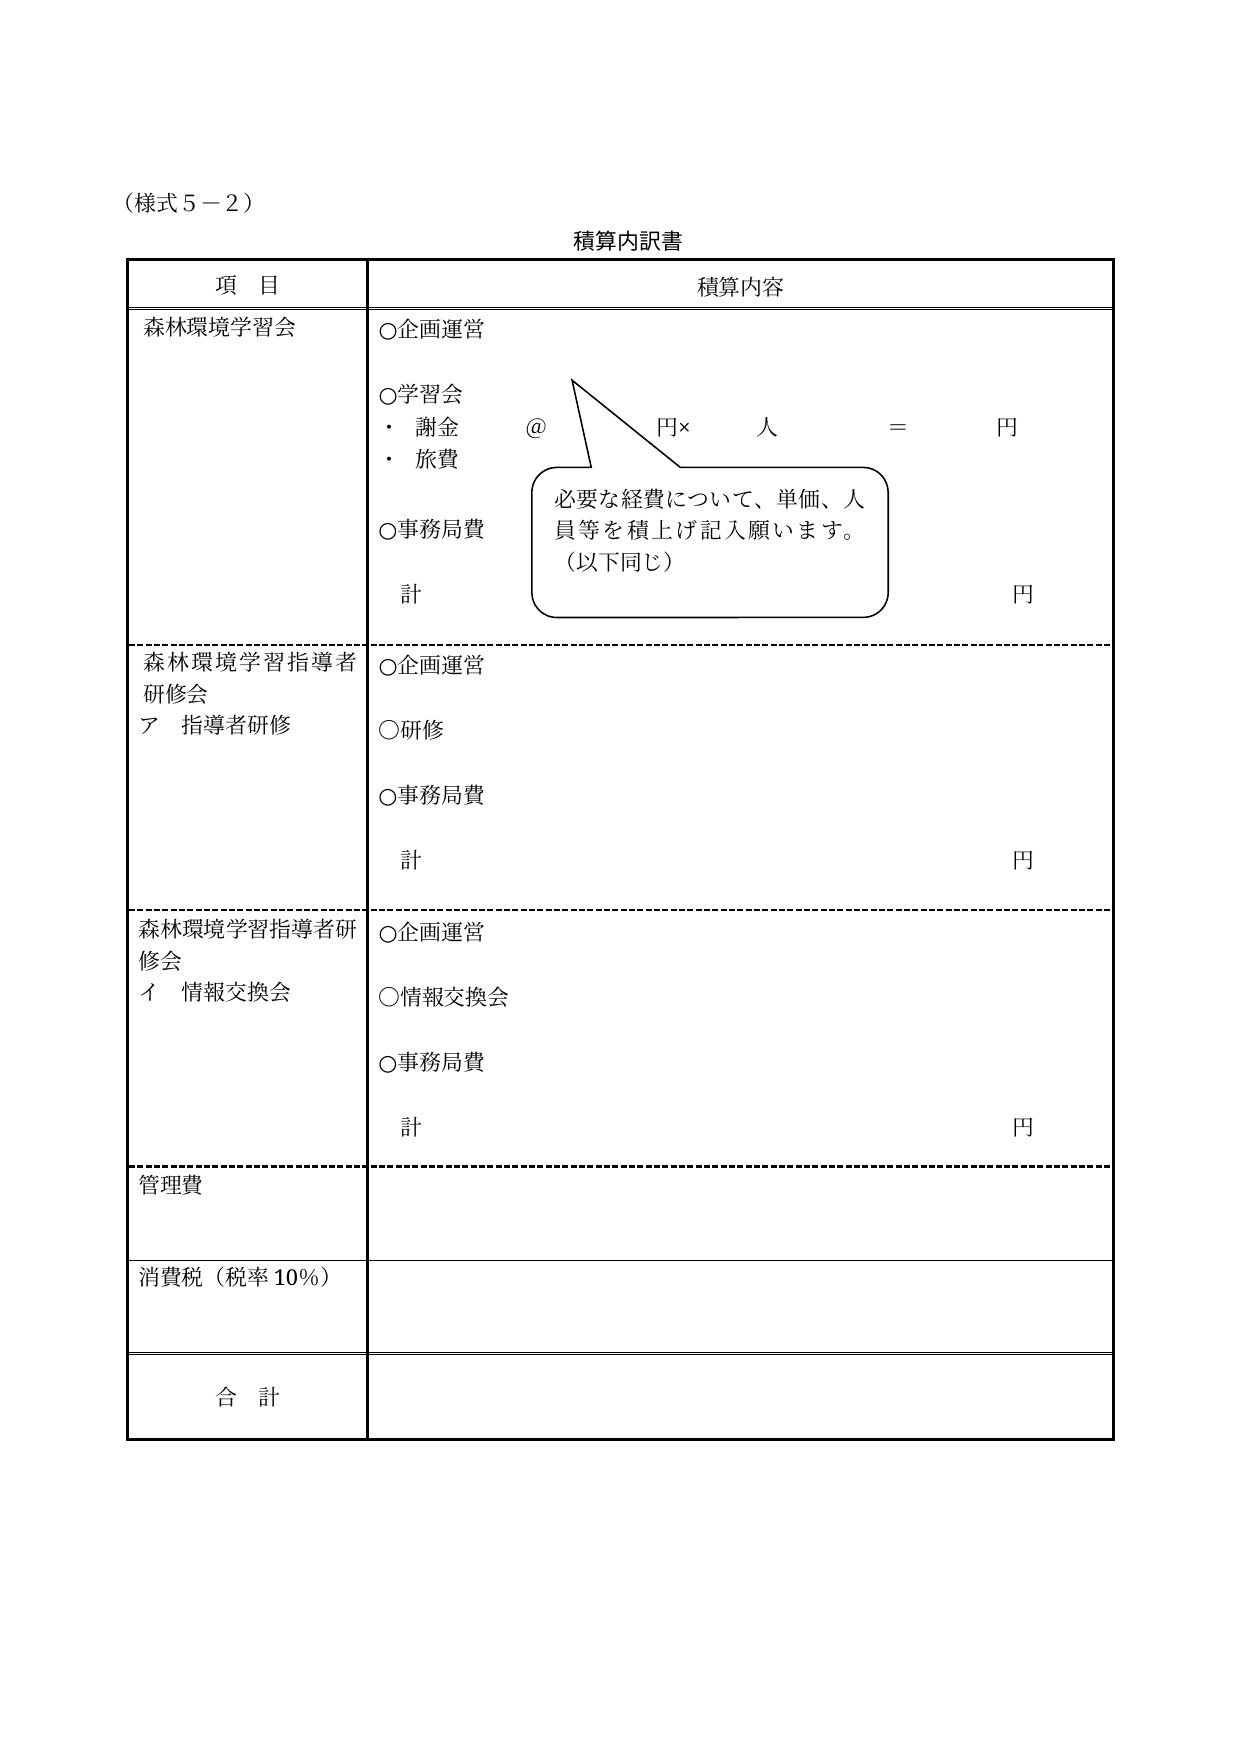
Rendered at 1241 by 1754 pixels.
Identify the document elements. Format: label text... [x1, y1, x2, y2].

table_cell 合 計 [129, 1355, 366, 1438]
table_cell 森林環境学習会 [129, 310, 366, 643]
text 積算内訳書 [112, 221, 1144, 258]
table_cell 消費税（税率10％） [129, 1261, 366, 1352]
table_cell [369, 1165, 1112, 1259]
table_cell 森林環境学習指導者研修会 ア 指導者研修 [129, 644, 366, 909]
table_cell [369, 1261, 1112, 1352]
table_cell 森林環境学習指導者研修会 イ 情報交換会 [129, 909, 366, 1165]
table_cell 管理費 [129, 1165, 366, 1259]
table_cell ○企画運営 〇情報交換会 ○事務局費 計 円 [369, 909, 1112, 1165]
text （様式５－２） [112, 183, 1144, 221]
table_header 積算内容 [369, 261, 1112, 307]
table_header 項 目 [129, 261, 366, 307]
table_cell ○企画運営 ○学習会 謝金 ＠ 円× 人 ＝ 円 旅費 ○事務局費 計 円 [369, 310, 1112, 643]
table_cell ○企画運営 〇研修 ○事務局費 計 円 [369, 644, 1112, 909]
table_cell [369, 1355, 1112, 1438]
